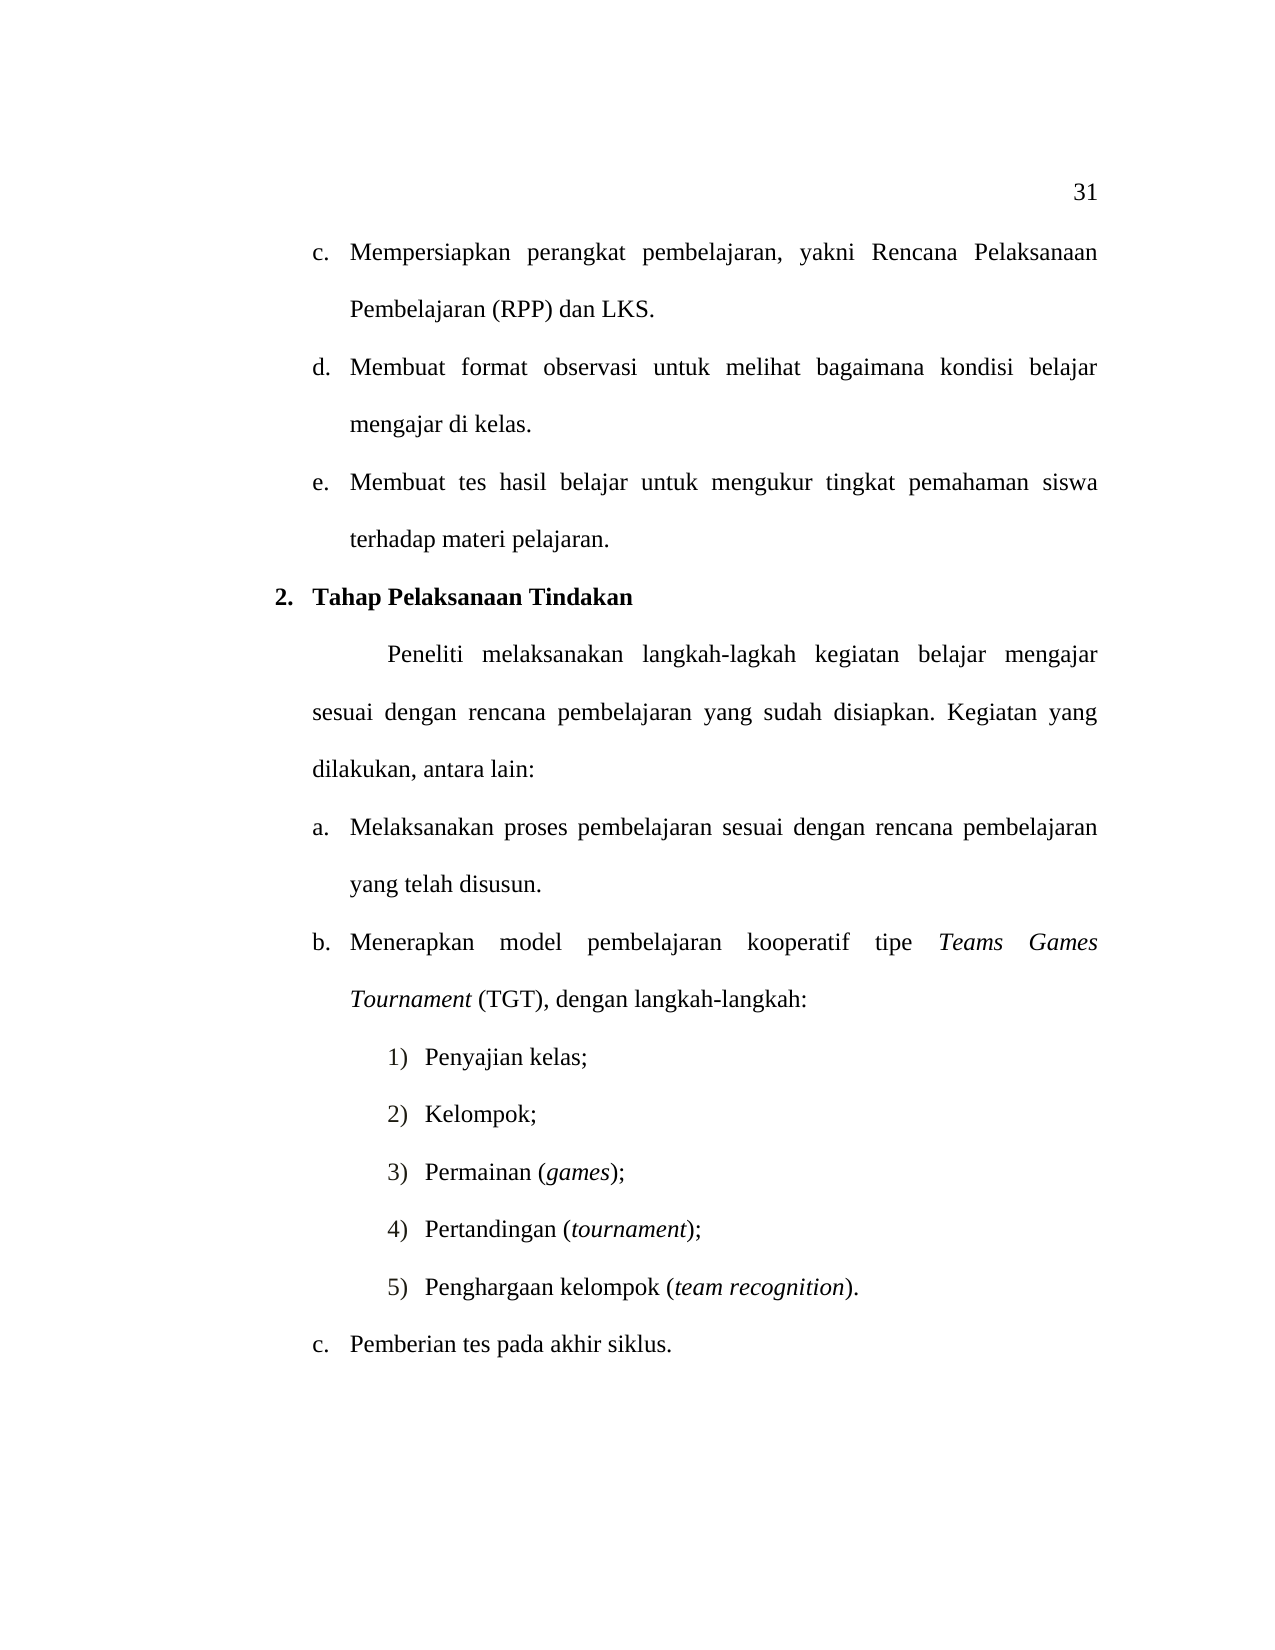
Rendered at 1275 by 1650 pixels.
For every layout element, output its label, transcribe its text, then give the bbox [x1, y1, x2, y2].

list Membuat tes hasil belajar untuk mengukur tingkat pemahaman siswa terhadap materi pelajaran. [312, 467, 1098, 553]
list Membuat format observasi untuk melihat bagaimana kondisi belajar mengajar di kelas. [312, 352, 1098, 438]
list Permainan (games); [387, 1157, 1098, 1186]
list Menerapkan model pembelajaran kooperatif tipe Teams Games Tournament (TGT), dengan langkah-langkah: [312, 927, 1098, 1013]
list Penghargaan kelompok (team recognition). [387, 1272, 1098, 1301]
list Pemberian tes pada akhir siklus. [312, 1329, 1098, 1358]
list Mempersiapkan perangkat pembelajaran, yakni Rencana Pelaksanaan Pembelajaran (RPP) dan LKS. [312, 237, 1098, 323]
list Pertandingan (tournament); [387, 1214, 1098, 1243]
list Tahap Pelaksanaan Tindakan [274, 582, 1098, 611]
list Penyajian kelas; [387, 1042, 1098, 1071]
text Peneliti melaksanakan langkah-lagkah kegiatan belajar mengajar sesuai dengan rencana pembelajaran yang sudah disiapkan. Kegiatan yang dilakukan, antara lain: [312, 639, 1098, 783]
list Melaksanakan proses pembelajaran sesuai dengan rencana pembelajaran yang telah disusun. [312, 812, 1098, 898]
list Kelompok; [387, 1099, 1098, 1128]
